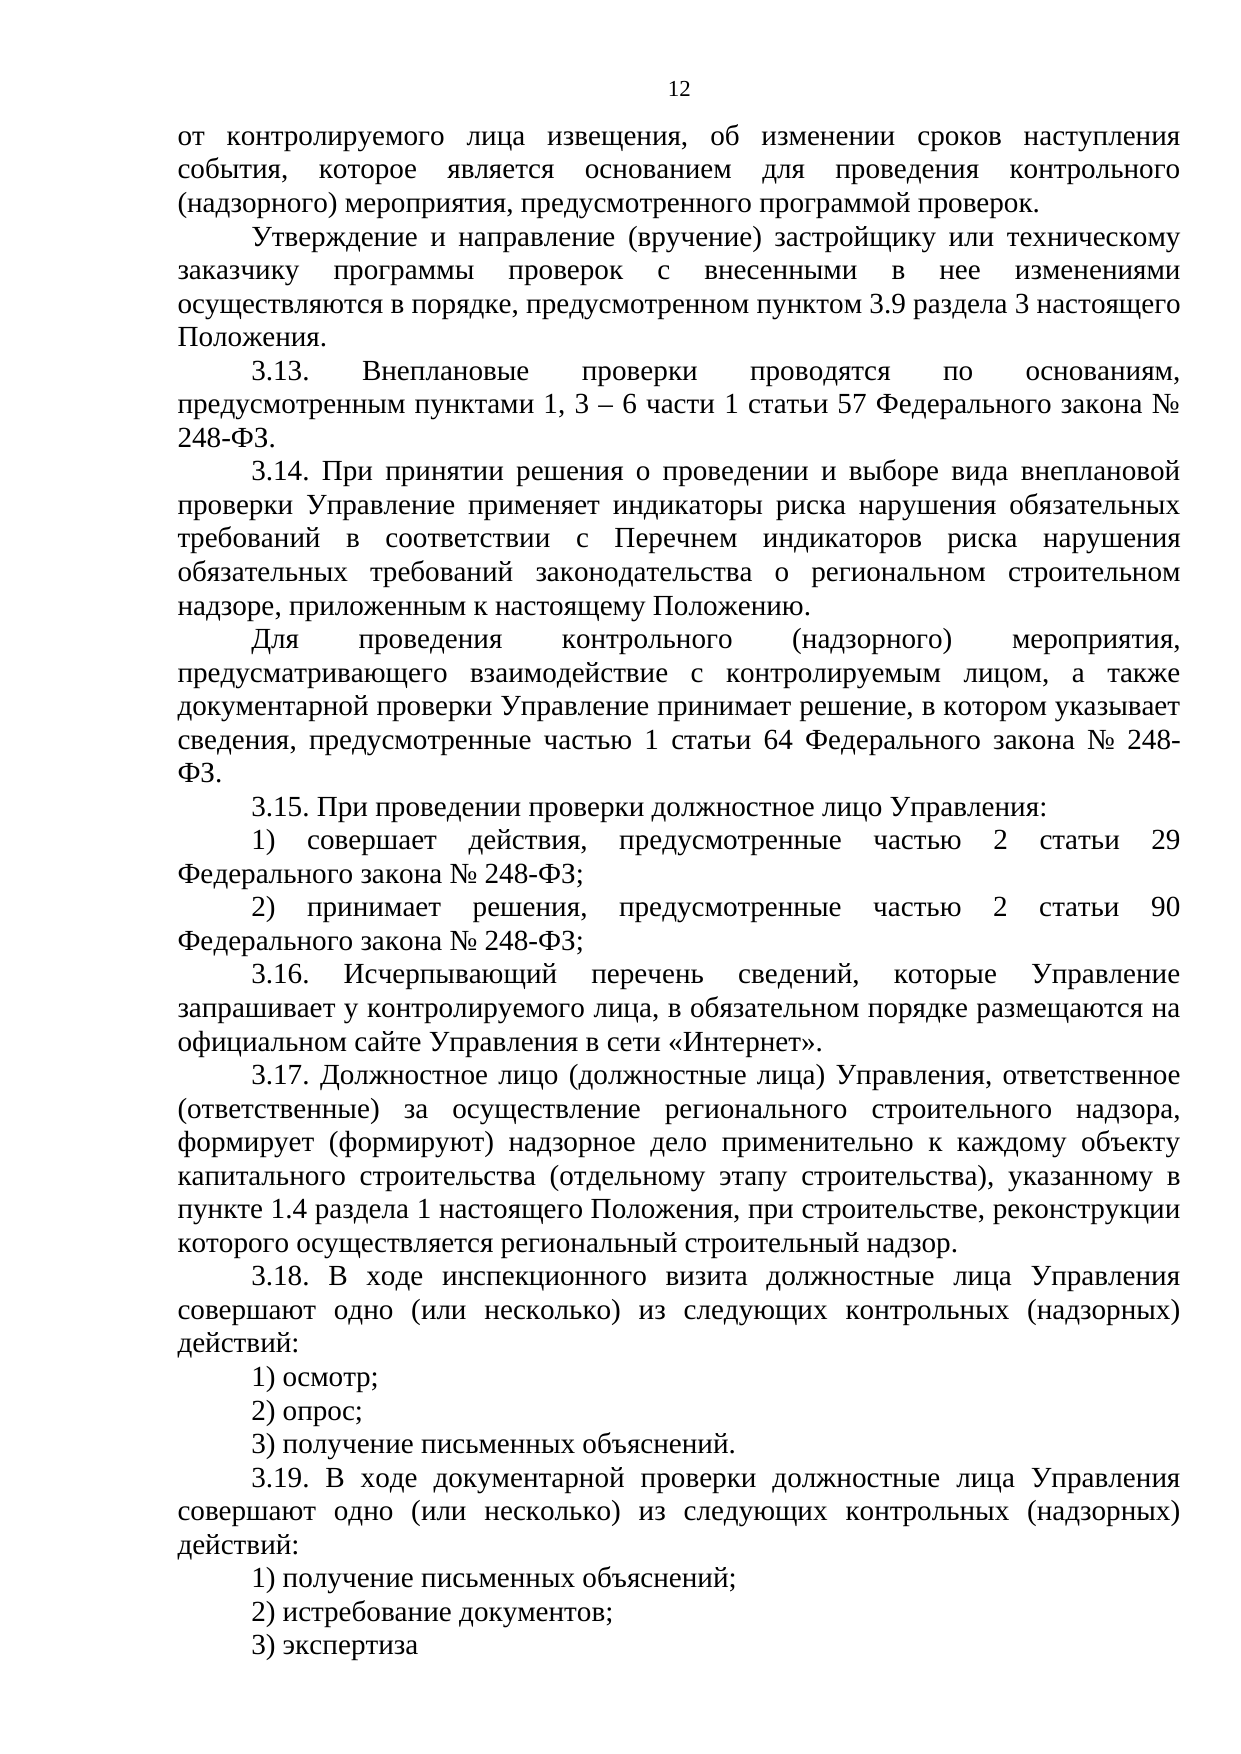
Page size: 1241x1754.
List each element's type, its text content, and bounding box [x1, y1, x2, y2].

text 3.13. Внеплановые проверки проводятся по основаниям, предусмотренным пунктами 1, 3 – 6 части 1 статьи 57 Федерального закона № 248-ФЗ. [177, 353, 1181, 453]
text 2) истребование документов; [177, 1594, 1181, 1627]
text 3.17. Должностное лицо (должностные лица) Управления, ответственное (ответственные) за осуществление регионального строительного надзора, формирует (формируют) надзорное дело применительно к каждому объекту капитального строительства (отдельному этапу строительства), указанному в пункте 1.4 раздела 1 настоящего Положения, при строительстве, реконструкции которого осуществляется региональный строительный надзор. [177, 1057, 1181, 1258]
text Для проведения контрольного (надзорного) мероприятия, предусматривающего взаимодействие с контролируемым лицом, а также документарной проверки Управление принимает решение, в котором указывает сведения, предусмотренные частью 1 статьи 64 Федерального закона № 248-ФЗ. [177, 621, 1181, 789]
text 3) экспертиза [177, 1627, 1181, 1661]
text 1) получение письменных объяснений; [177, 1560, 1181, 1594]
text 3.16. Исчерпывающий перечень сведений, которые Управление запрашивает у контролируемого лица, в обязательном порядке размещаются на официальном сайте Управления в сети «Интернет». [177, 957, 1181, 1057]
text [177, 118, 1181, 219]
text 3.15. При проведении проверки должностное лицо Управления: [177, 789, 1181, 822]
text 3.18. В ходе инспекционного визита должностные лица Управления совершают одно (или несколько) из следующих контрольных (надзорных) действий: [177, 1258, 1181, 1359]
text 3) получение письменных объяснений. [177, 1426, 1181, 1460]
text Утверждение и направление (вручение) застройщику или техническому заказчику программы проверок с внесенными в нее изменениями осуществляются в порядке, предусмотренном пунктом 3.9 раздела 3 настоящего Положения. [177, 219, 1181, 353]
text 3.19. В ходе документарной проверки должностные лица Управления совершают одно (или несколько) из следующих контрольных (надзорных) действий: [177, 1460, 1181, 1560]
text 2) опрос; [177, 1393, 1181, 1426]
text 3.14. При принятии решения о проведении и выборе вида внеплановой проверки Управление применяет индикаторы риска нарушения обязательных требований в соответствии с Перечнем индикаторов риска нарушения обязательных требований законодательства о региональном строительном надзоре, приложенным к настоящему Положению. [177, 453, 1181, 621]
text 2) принимает решения, предусмотренные частью 2 статьи 90 Федерального закона № 248-ФЗ; [177, 889, 1181, 957]
text 1) осмотр; [177, 1359, 1181, 1393]
text 1) совершает действия, предусмотренные частью 2 статьи 29 Федерального закона № 248-ФЗ; [177, 822, 1181, 889]
